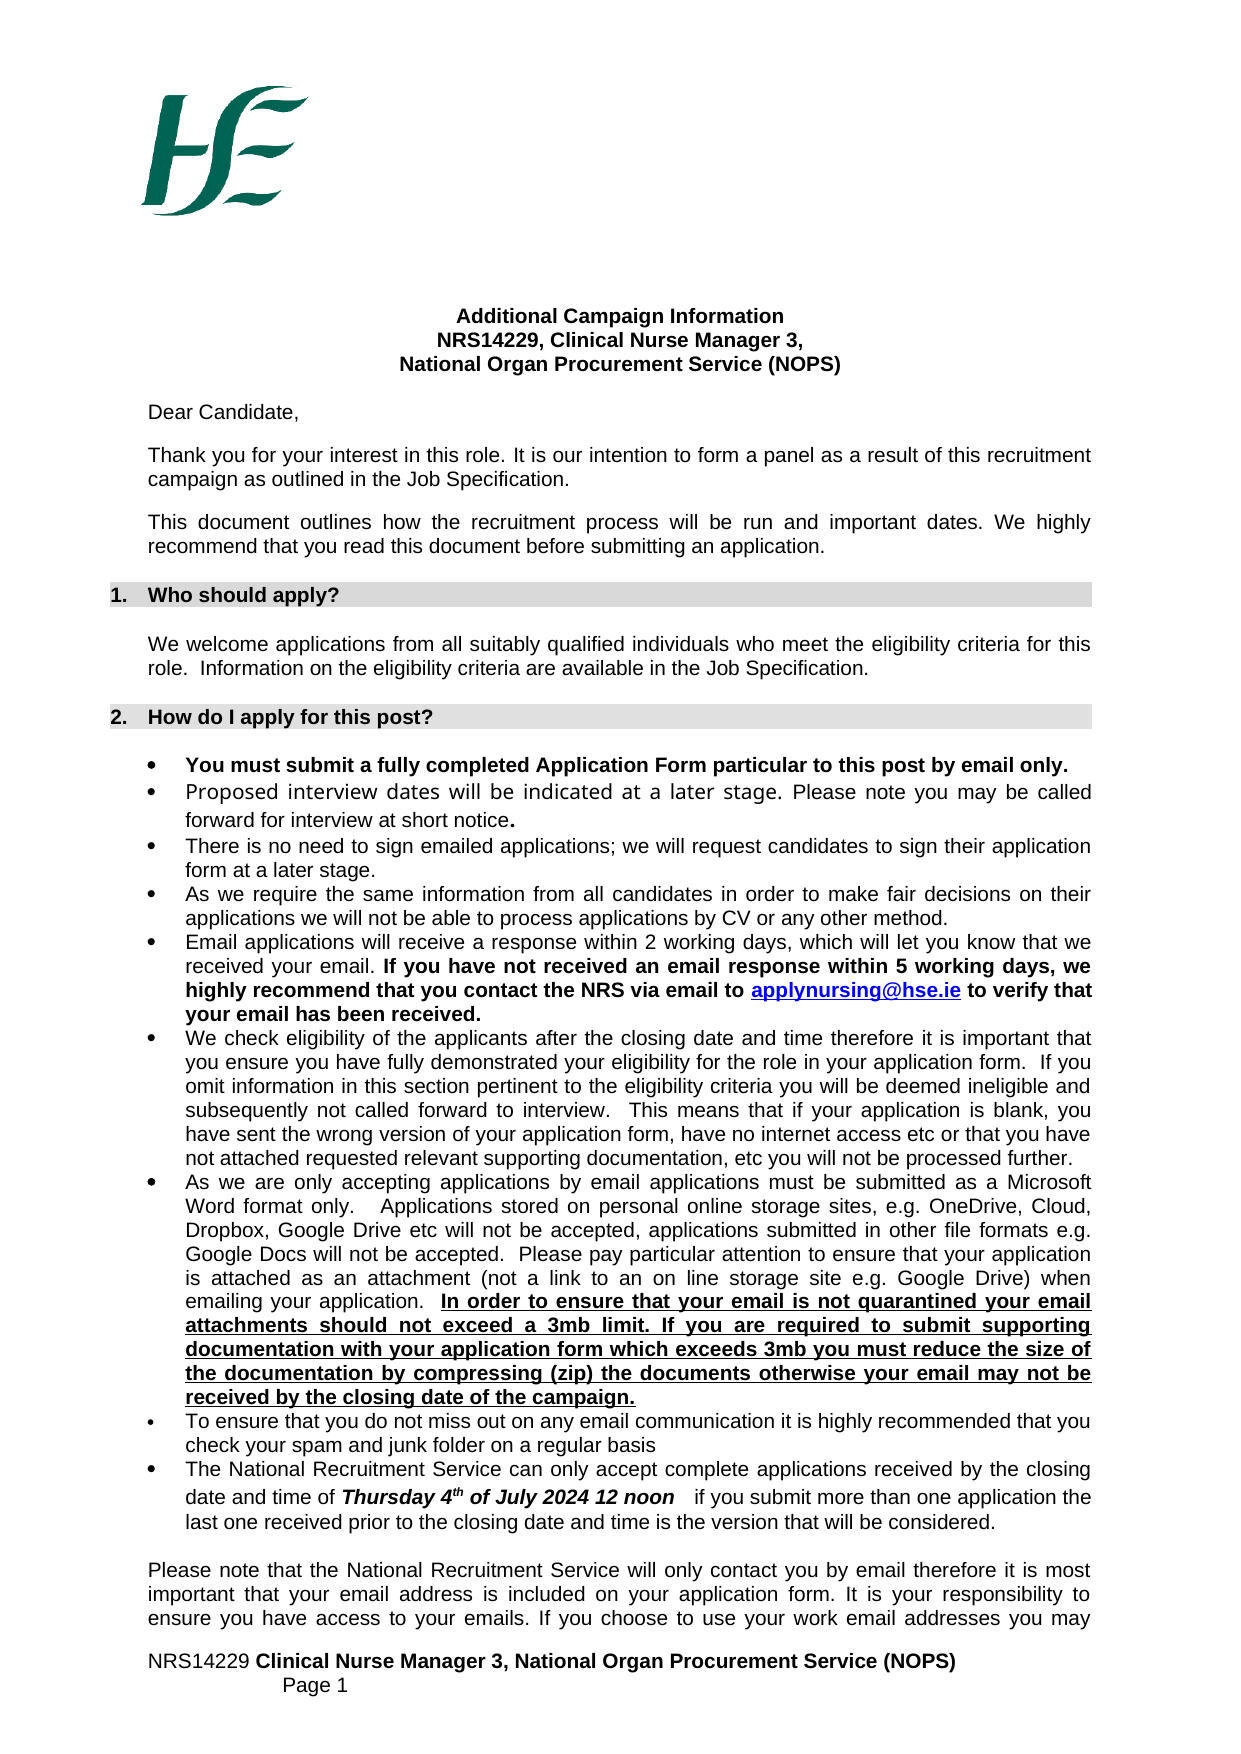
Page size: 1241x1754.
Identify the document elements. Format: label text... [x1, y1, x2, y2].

text Thank you for your interest in this role. It is our intention to form a panel as a result of this recruitment campaign as outlined in the Job Specification. [148, 443, 1092, 491]
list As we require the same information from all candidates in order to make fair decisions on their applications we will not be able to process applications by CV or any other method. [148, 882, 1092, 930]
text NRS14229, Clinical Nurse Manager 3, [148, 328, 1092, 352]
list You must submit a fully completed Application Form particular to this post by email only. [148, 753, 1092, 777]
list We check eligibility of the applicants after the closing date and time therefore it is important that you ensure you have fully demonstrated your eligibility for the role in your application form. If you omit information in this section pertinent to the eligibility criteria you will be deemed ineligible and subsequently not called forward to interview. This means that if your application is blank, you have sent the wrong version of your application form, have no internet access etc or that you have not attached requested relevant supporting documentation, etc you will not be processed further. [148, 1026, 1092, 1169]
text This document outlines how the recruitment process will be run and important dates. We highly recommend that you read this document before submitting an application. [148, 510, 1092, 558]
list The National Recruitment Service can only accept complete applications received by the closing date and time of Thursday 4th of July 2024 12 noon if you submit more than one application the last one received prior to the closing date and time is the version that will be considered. [148, 1457, 1092, 1534]
text We welcome applications from all suitably qualified individuals who meet the eligibility criteria for this role. Information on the eligibility criteria are available in the Job Specification. [148, 632, 1092, 680]
list Proposed interview dates will be indicated at a later stage. Please note you may be called forward for interview at short notice. [148, 777, 1092, 834]
list Email applications will receive a response within 2 working days, which will let you know that we received your email. If you have not received an email response within 5 working days, we highly recommend that you contact the NRS via email to applynursing@hse.ie to verify that your email has been received. [148, 930, 1092, 1026]
picture [114, 60, 332, 242]
list There is no need to sign emailed applications; we will request candidates to sign their application form at a later stage. [148, 834, 1092, 882]
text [148, 1558, 1092, 1630]
list Who should apply? [110, 582, 1092, 607]
text Dear Candidate, [148, 400, 1092, 424]
text Additional Campaign Information [148, 77, 1092, 328]
list To ensure that you do not miss out on any email communication it is highly recommended that you check your spam and junk folder on a regular basis [148, 1409, 1092, 1457]
text National Organ Procurement Service (NOPS) [148, 352, 1092, 376]
list As we are only accepting applications by email applications must be submitted as a Microsoft Word format only. Applications stored on personal online storage sites, e.g. OneDrive, Cloud, Dropbox, Google Drive etc will not be accepted, applications submitted in other file formats e.g. Google Docs will not be accepted. Please pay particular attention to ensure that your application is attached as an attachment (not a link to an on line storage site e.g. Google Drive) when emailing your application. In order to ensure that your email is not quarantined your email attachments should not exceed a 3mb limit. If you are required to submit supporting documentation with your application form which exceeds 3mb you must reduce the size of the documentation by compressing (zip) the documents otherwise your email may not be received by the closing date of the campaign. [148, 1169, 1092, 1409]
list How do I apply for this post? [110, 704, 1092, 729]
